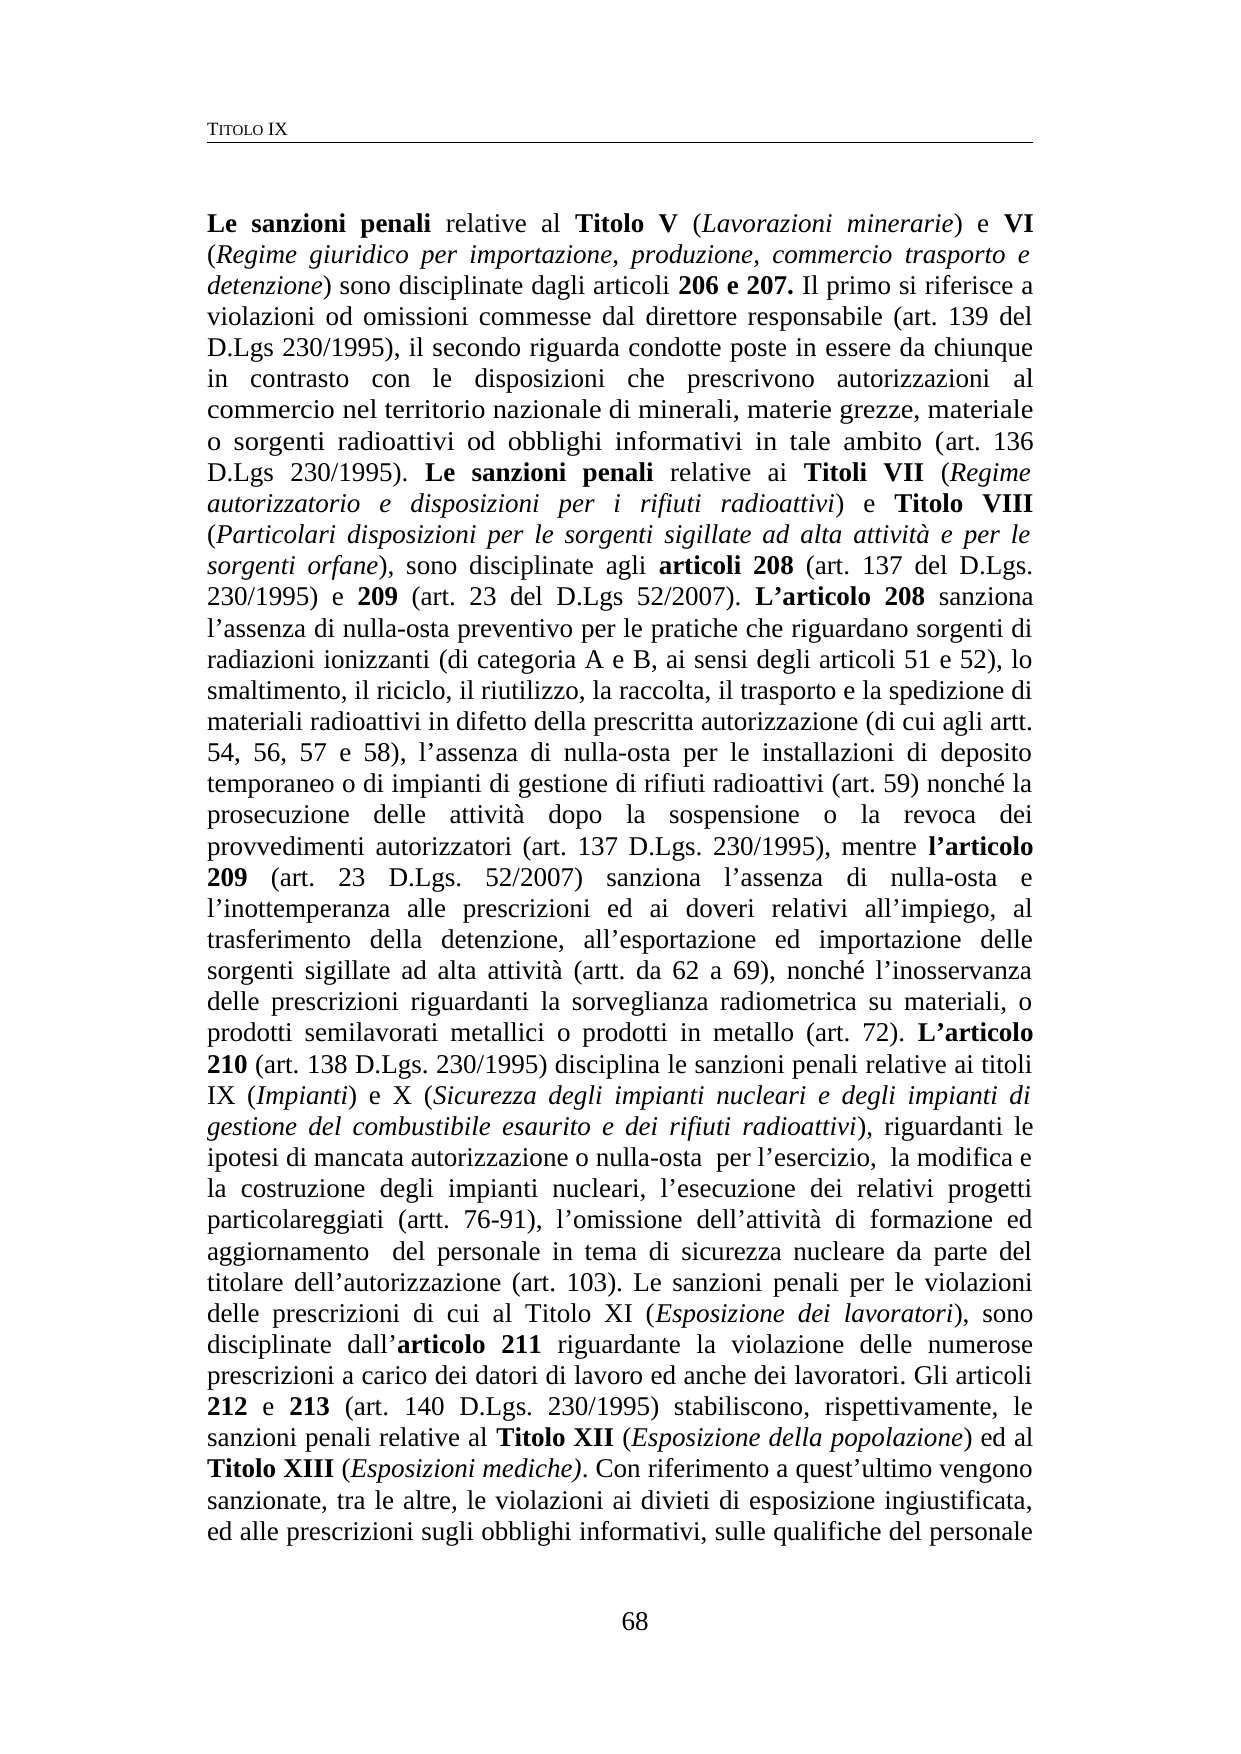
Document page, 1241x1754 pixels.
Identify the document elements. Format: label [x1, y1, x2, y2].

text [207, 207, 1033, 1546]
